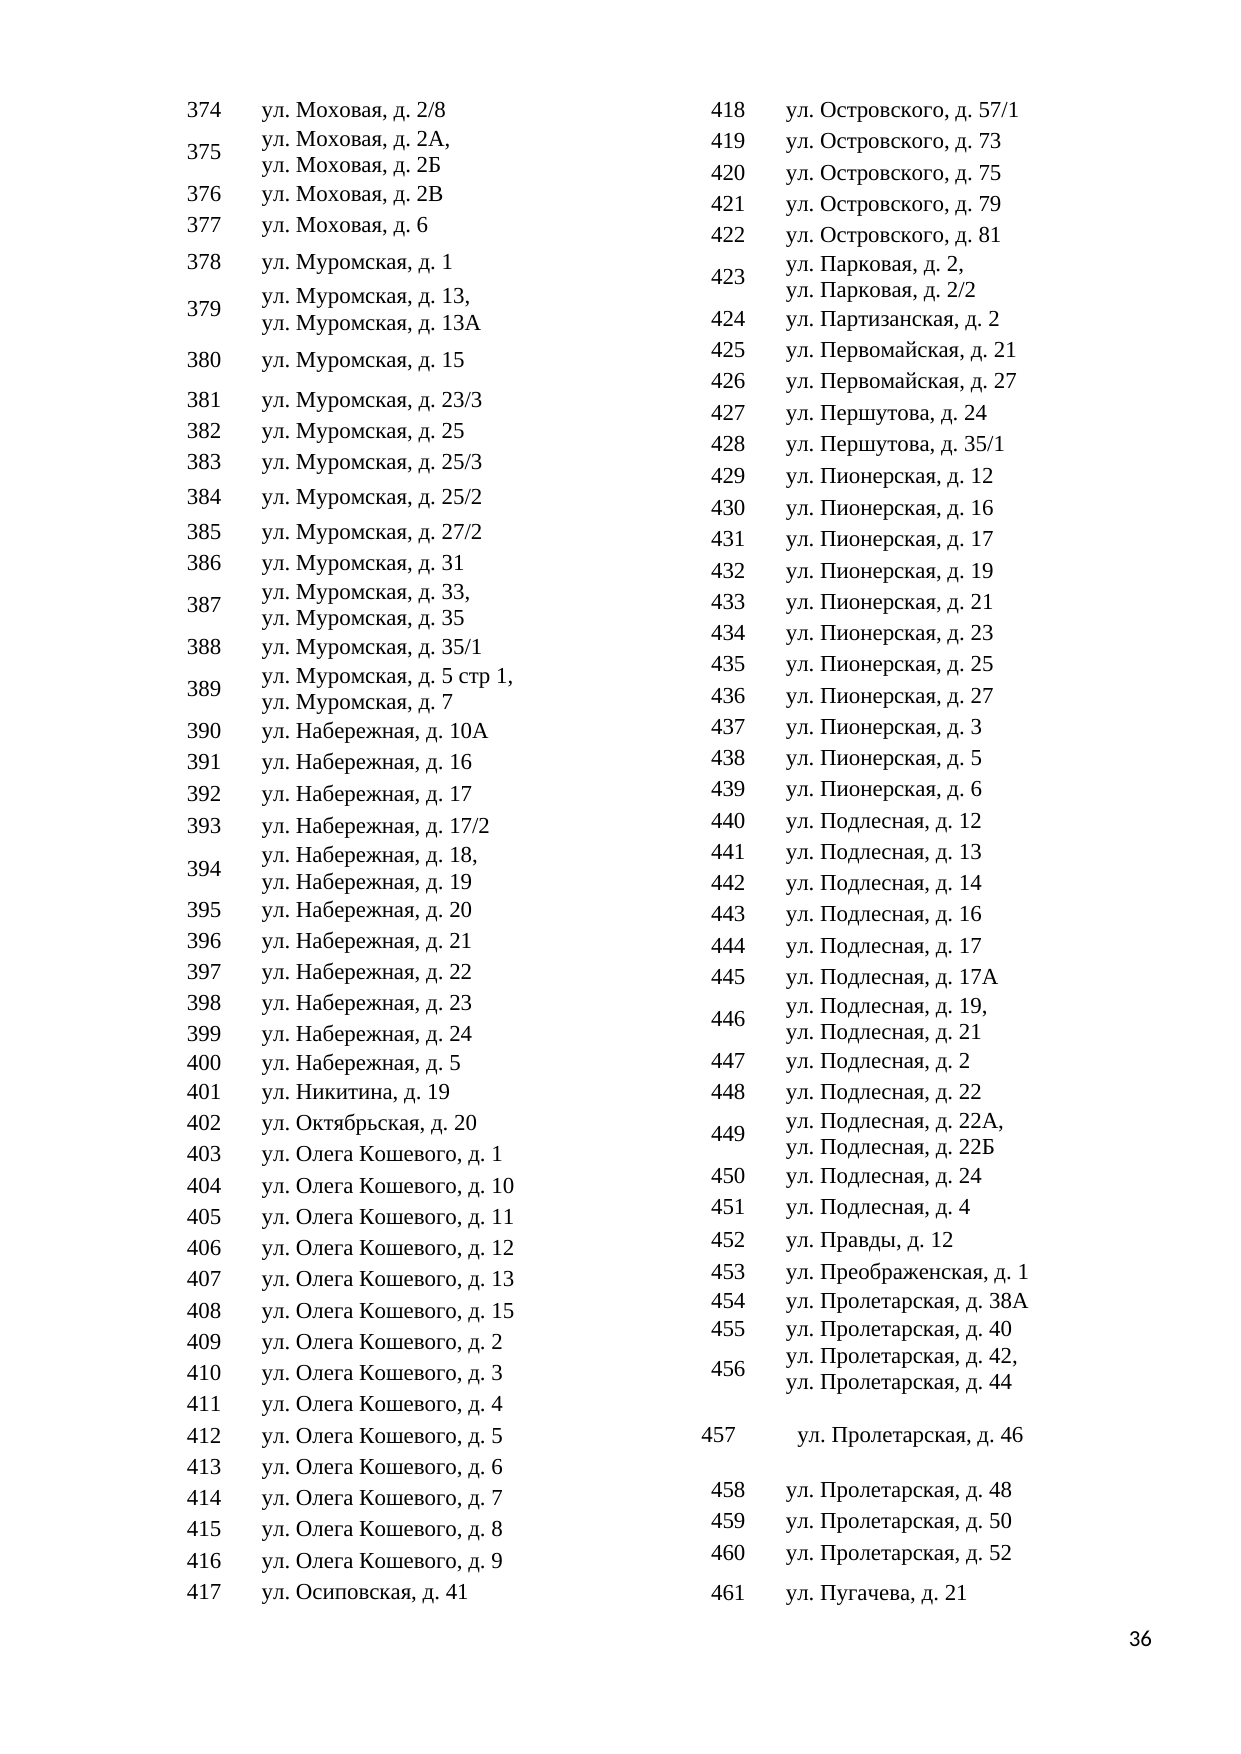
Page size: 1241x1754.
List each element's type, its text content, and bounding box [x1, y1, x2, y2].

table_cell 382 [175, 415, 250, 446]
table_cell 422 [700, 219, 774, 250]
table_cell 456 [700, 1342, 774, 1395]
table_cell ул. Першутова, д. 35/1 [774, 428, 1240, 459]
table_cell ул. Пионерская, д. 27 [774, 679, 1240, 711]
table_cell 383 [175, 446, 250, 477]
table_cell ул. Островского, д. 73 [774, 125, 1240, 156]
table_cell ул. Муромская, д. 27/2 [250, 516, 664, 547]
table_cell ул. Муромская, д. 15 [250, 335, 664, 383]
table_cell 406 [175, 1232, 250, 1263]
table_cell ул. Пионерская, д. 16 [774, 492, 1240, 523]
table_cell ул. Муромская, д. 35/1 [250, 631, 664, 662]
table_cell 423 [700, 250, 774, 303]
table_cell ул. Набережная, д. 10А [250, 715, 664, 746]
table_cell ул. Муромская, д. 25 [250, 415, 664, 446]
table_cell ул. Пролетарская, д. 38А [774, 1287, 1240, 1313]
table_cell 400 [175, 1049, 250, 1076]
table_cell ул. Партизанская, д. 2 [774, 303, 1240, 334]
table_cell ул. Олега Кошевого, д. 10 [250, 1169, 664, 1201]
table_cell 451 [700, 1191, 774, 1222]
table_cell ул. Олега Кошевого, д. 9 [250, 1544, 664, 1576]
table_cell ул. Подлесная, д. 13 [774, 836, 1240, 867]
table_cell 433 [700, 586, 774, 617]
table_cell 411 [175, 1388, 250, 1419]
table_cell 429 [700, 459, 774, 492]
table_cell ул. Моховая, д. 6 [250, 209, 664, 240]
table_cell ул. Олега Кошевого, д. 2 [250, 1326, 664, 1357]
table_cell ул. Пионерская, д. 25 [774, 648, 1240, 679]
table_cell ул. Олега Кошевого, д. 15 [250, 1294, 664, 1326]
table_cell ул. Пионерская, д. 6 [774, 773, 1240, 804]
table_cell 420 [700, 156, 774, 187]
table_cell 392 [175, 777, 250, 810]
table_cell 425 [700, 334, 774, 365]
table_cell ул. Пролетарская, д. 48 [774, 1474, 1240, 1505]
table_cell ул. Октябрьская, д. 20 [250, 1107, 664, 1138]
table_cell 441 [700, 836, 774, 867]
table_cell ул. Осиповская, д. 41 [250, 1576, 664, 1607]
table_cell ул. Пролетарская, д. 46 [774, 1395, 1240, 1474]
table_cell ул. Набережная, д. 23 [250, 987, 664, 1018]
table_cell ул. Первомайская, д. 27 [774, 365, 1240, 396]
table_cell ул. Парковая, д. 2, ул. Парковая, д. 2/2 [774, 250, 1240, 303]
table_cell ул. Пионерская, д. 3 [774, 711, 1240, 742]
table_cell ул. Набережная, д. 21 [250, 924, 664, 956]
table_cell 434 [700, 617, 774, 648]
table_cell 379 [175, 283, 250, 335]
table_cell ул. Муромская, д. 23/3 [250, 383, 664, 414]
table_cell ул. Пионерская, д. 23 [774, 617, 1240, 648]
table_cell ул. Олега Кошевого, д. 8 [250, 1513, 664, 1544]
table_cell ул. Олега Кошевого, д. 7 [250, 1482, 664, 1513]
table_cell ул. Пионерская, д. 17 [774, 523, 1240, 554]
table_cell 381 [175, 383, 250, 414]
table_cell 424 [700, 303, 774, 334]
table_cell ул. Пролетарская, д. 42, ул. Пролетарская, д. 44 [774, 1342, 1240, 1395]
table_cell 438 [700, 742, 774, 773]
table_cell 454 [700, 1287, 774, 1313]
table_cell 402 [175, 1107, 250, 1138]
table_cell ул. Набережная, д. 17 [250, 777, 664, 810]
table_cell 418 [700, 94, 774, 125]
table_cell 461 [700, 1568, 774, 1617]
table_cell 399 [175, 1018, 250, 1049]
table_cell ул. Подлесная, д. 12 [774, 804, 1240, 836]
table_cell ул. Пионерская, д. 5 [774, 742, 1240, 773]
table_cell ул. Набережная, д. 5 [250, 1049, 664, 1076]
table_cell ул. Олега Кошевого, д. 3 [250, 1357, 664, 1388]
table_cell ул. Муромская, д. 33, ул. Муромская, д. 35 [250, 578, 664, 631]
table_cell 385 [175, 516, 250, 547]
table_cell 410 [175, 1357, 250, 1388]
table_cell ул. Муромская, д. 1 [250, 240, 664, 282]
table_cell ул. Моховая, д. 2/8 [250, 94, 664, 125]
table_cell 440 [700, 804, 774, 836]
table_cell 386 [175, 547, 250, 578]
table_cell 378 [175, 240, 250, 282]
table_cell ул. Первомайская, д. 21 [774, 334, 1240, 365]
table_cell ул. Олега Кошевого, д. 11 [250, 1201, 664, 1232]
table_cell 443 [700, 898, 774, 929]
table_cell 457 [690, 1395, 774, 1474]
table_cell ул. Набережная, д. 16 [250, 746, 664, 777]
table_cell ул. Пионерская, д. 12 [774, 459, 1240, 492]
table_cell 405 [175, 1201, 250, 1232]
table_cell 398 [175, 987, 250, 1018]
table_cell 391 [175, 746, 250, 777]
table_cell 377 [175, 209, 250, 240]
table_cell 455 [700, 1314, 774, 1342]
table_cell 417 [175, 1576, 250, 1607]
table_cell 432 [700, 554, 774, 586]
table_cell ул. Островского, д. 75 [774, 156, 1240, 187]
table_cell ул. Олега Кошевого, д. 13 [250, 1263, 664, 1294]
table_cell ул. Подлесная, д. 14 [774, 867, 1240, 898]
table_cell 401 [175, 1076, 250, 1107]
table_cell ул. Муромская, д. 5 стр 1, ул. Муромская, д. 7 [250, 662, 664, 715]
table_cell ул. Подлесная, д. 24 [774, 1160, 1240, 1191]
table_cell 389 [175, 662, 250, 715]
table_cell 447 [700, 1045, 774, 1076]
table_cell 419 [700, 125, 774, 156]
table_cell ул. Моховая, д. 2А, ул. Моховая, д. 2Б [250, 125, 664, 178]
table_cell 428 [700, 428, 774, 459]
table_cell ул. Островского, д. 81 [774, 219, 1240, 250]
table_cell 376 [175, 178, 250, 209]
table_cell ул. Олега Кошевого, д. 5 [250, 1419, 664, 1451]
table_cell 393 [175, 810, 250, 841]
table_cell 427 [700, 396, 774, 428]
table_cell ул. Подлесная, д. 19, ул. Подлесная, д. 21 [774, 992, 1240, 1044]
table_cell ул. Муромская, д. 25/2 [250, 477, 664, 516]
table_cell 446 [700, 992, 774, 1044]
table_cell ул. Островского, д. 57/1 [774, 94, 1240, 125]
table_cell 388 [175, 631, 250, 662]
table_cell 396 [175, 924, 250, 956]
table_cell 403 [175, 1138, 250, 1169]
table_cell ул. Подлесная, д. 16 [774, 898, 1240, 929]
table_cell 409 [175, 1326, 250, 1357]
table_cell 415 [175, 1513, 250, 1544]
table_cell 453 [700, 1256, 774, 1287]
table_cell 387 [175, 578, 250, 631]
table_cell ул. Моховая, д. 2В [250, 178, 664, 209]
table_cell ул. Олега Кошевого, д. 1 [250, 1138, 664, 1169]
table_cell 436 [700, 679, 774, 711]
table_cell 404 [175, 1169, 250, 1201]
table_cell 448 [700, 1076, 774, 1107]
table_cell ул. Пионерская, д. 19 [774, 554, 1240, 586]
table_cell ул. Подлесная, д. 22А, ул. Подлесная, д. 22Б [774, 1107, 1240, 1160]
table_cell 450 [700, 1160, 774, 1191]
table_cell 395 [175, 894, 250, 924]
table_cell 458 [700, 1474, 774, 1505]
table_cell 384 [175, 477, 250, 516]
table_cell 442 [700, 867, 774, 898]
table_cell 397 [175, 956, 250, 987]
table_cell 407 [175, 1263, 250, 1294]
table_cell ул. Пролетарская, д. 52 [774, 1536, 1240, 1568]
table_cell ул. Олега Кошевого, д. 12 [250, 1232, 664, 1263]
table_cell ул. Набережная, д. 24 [250, 1018, 664, 1049]
table_cell ул. Никитина, д. 19 [250, 1076, 664, 1107]
table_cell ул. Пролетарская, д. 50 [774, 1505, 1240, 1536]
table_cell 430 [700, 492, 774, 523]
table_cell 444 [700, 929, 774, 961]
table_cell ул. Набережная, д. 20 [250, 894, 664, 924]
table_cell 435 [700, 648, 774, 679]
table_cell ул. Муромская, д. 31 [250, 547, 664, 578]
table_cell ул. Набережная, д. 17/2 [250, 810, 664, 841]
table_cell 452 [700, 1222, 774, 1256]
table_cell 390 [175, 715, 250, 746]
table_cell ул. Пионерская, д. 21 [774, 586, 1240, 617]
table_cell ул. Набережная, д. 22 [250, 956, 664, 987]
table_cell 394 [175, 841, 250, 894]
table_cell 459 [700, 1505, 774, 1536]
table_cell 449 [700, 1107, 774, 1160]
table_cell ул. Подлесная, д. 2 [774, 1045, 1240, 1076]
table_cell ул. Олега Кошевого, д. 6 [250, 1451, 664, 1482]
table_cell 375 [175, 125, 250, 178]
table_cell ул. Правды, д. 12 [774, 1222, 1240, 1256]
table_cell 460 [700, 1536, 774, 1568]
table_cell 426 [700, 365, 774, 396]
table_cell ул. Подлесная, д. 17А [774, 961, 1240, 992]
table_cell ул. Подлесная, д. 22 [774, 1076, 1240, 1107]
table_cell ул. Подлесная, д. 17 [774, 929, 1240, 961]
table_cell 412 [175, 1419, 250, 1451]
table_cell ул. Муромская, д. 13, ул. Муромская, д. 13А [250, 283, 664, 335]
table_cell ул. Пугачева, д. 21 [774, 1568, 1240, 1617]
table_cell 414 [175, 1482, 250, 1513]
table_cell 421 [700, 188, 774, 219]
table_cell 408 [175, 1294, 250, 1326]
table_cell 437 [700, 711, 774, 742]
table_cell ул. Островского, д. 79 [774, 188, 1240, 219]
table_cell ул. Муромская, д. 25/3 [250, 446, 664, 477]
table_cell ул. Подлесная, д. 4 [774, 1191, 1240, 1222]
table_cell 445 [700, 961, 774, 992]
table_cell ул. Набережная, д. 18, ул. Набережная, д. 19 [250, 841, 664, 894]
table_cell 416 [175, 1544, 250, 1576]
table_cell 374 [175, 94, 250, 125]
table_cell ул. Преображенская, д. 1 [774, 1256, 1240, 1287]
table_cell ул. Першутова, д. 24 [774, 396, 1240, 428]
table_cell ул. Пролетарская, д. 40 [774, 1314, 1240, 1342]
table_cell ул. Олега Кошевого, д. 4 [250, 1388, 664, 1419]
table_cell 431 [700, 523, 774, 554]
table_cell 413 [175, 1451, 250, 1482]
table_cell 380 [175, 335, 250, 383]
table_cell 439 [700, 773, 774, 804]
